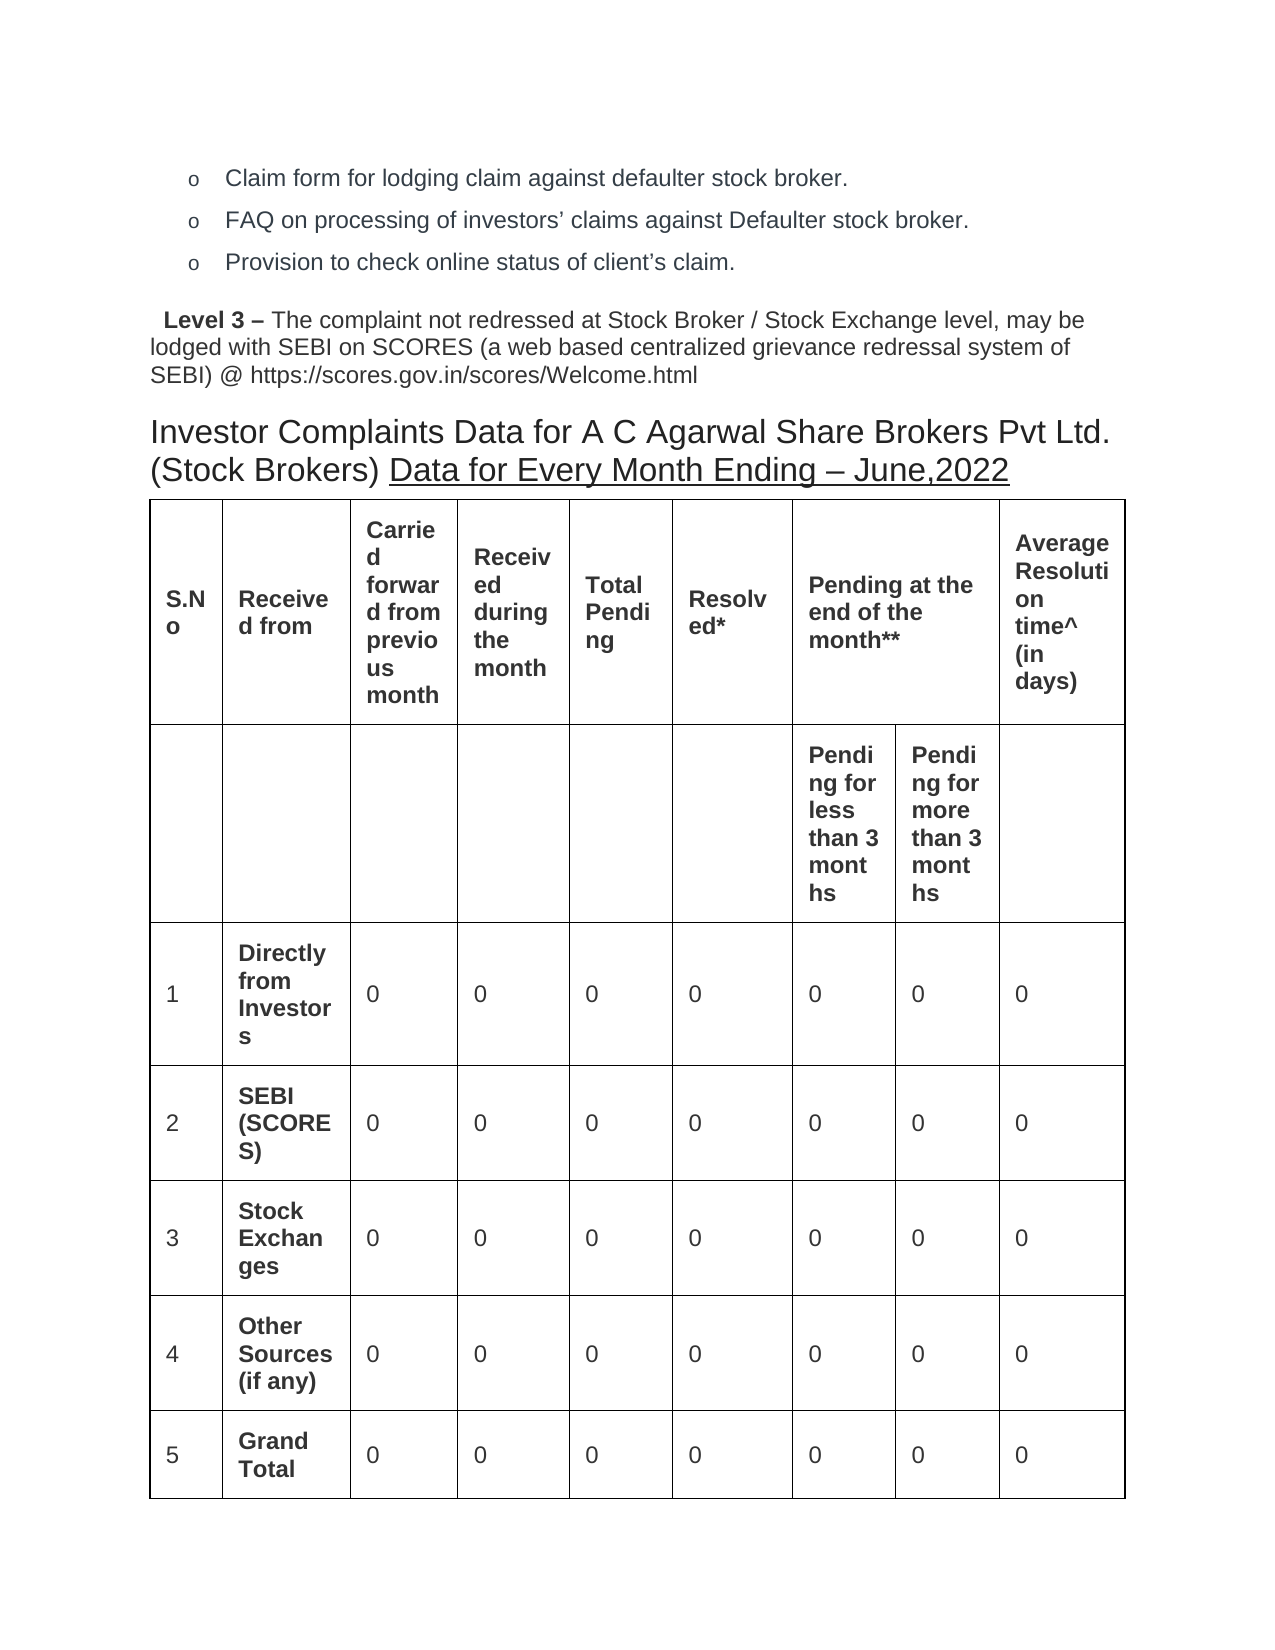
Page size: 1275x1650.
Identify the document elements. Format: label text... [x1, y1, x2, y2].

table_cell 0 [673, 1296, 792, 1410]
table_cell [151, 725, 222, 922]
table_cell 0 [351, 1066, 457, 1180]
table_header Received during the month [458, 500, 569, 724]
table_cell 0 [458, 1411, 569, 1498]
table_cell Directly from Investors [223, 923, 350, 1065]
table_header Pending at the end of the month** [793, 500, 999, 724]
list FAQ on processing of investors’ claims against Defaulter stock broker. [187, 192, 1125, 234]
table_cell 0 [793, 1181, 895, 1295]
table_cell 0 [1000, 1066, 1124, 1180]
table_cell [223, 725, 350, 922]
table_cell 0 [896, 1181, 999, 1295]
table_cell 0 [793, 1411, 895, 1498]
table_cell Grand Total [223, 1411, 350, 1498]
table_cell 0 [458, 1181, 569, 1295]
table_cell 1 [151, 923, 222, 1065]
text Level 3 – The complaint not redressed at Stock Broker / Stock Exchange level, may be lodged with SEBI on SCORES (a web based centralized grievance redressal system of SEBI) @ https://scores.gov.in/scores/Welcome.html [150, 306, 1125, 388]
table_cell 0 [570, 923, 672, 1065]
table_cell [458, 725, 569, 922]
list Claim form for lodging claim against defaulter stock broker. [187, 150, 1125, 192]
table_cell Other Sources (if any) [223, 1296, 350, 1410]
table_cell [673, 725, 792, 922]
table_header Total Pending [570, 500, 672, 724]
table_cell 0 [793, 1066, 895, 1180]
table_cell 0 [570, 1411, 672, 1498]
table_header S.No [151, 500, 222, 724]
text Investor Complaints Data for A C Agarwal Share Brokers Pvt Ltd. (Stock Brokers) Data for Every Month Ending – June,2022 [150, 412, 1125, 489]
table_cell [1000, 725, 1124, 922]
table_header Resolved* [673, 500, 792, 724]
table_header Average Resolution time^ (in days) [1000, 500, 1124, 724]
table_cell 0 [673, 1181, 792, 1295]
table_cell Pending for more than 3 months [896, 725, 999, 922]
table_cell 0 [570, 1066, 672, 1180]
table_cell 0 [1000, 1411, 1124, 1498]
table_cell 2 [151, 1066, 222, 1180]
table_cell 5 [151, 1411, 222, 1498]
table_cell 0 [896, 923, 999, 1065]
table_cell 0 [896, 1411, 999, 1498]
table_cell 0 [896, 1296, 999, 1410]
table_cell 0 [351, 923, 457, 1065]
table_cell SEBI (SCORES) [223, 1066, 350, 1180]
table_cell 0 [458, 923, 569, 1065]
table_cell 0 [793, 1296, 895, 1410]
table_cell 0 [351, 1296, 457, 1410]
table_cell 0 [1000, 1296, 1124, 1410]
table_cell 0 [1000, 923, 1124, 1065]
table_cell 0 [458, 1066, 569, 1180]
table_cell 0 [351, 1181, 457, 1295]
list Provision to check online status of client’s claim. [187, 234, 1125, 277]
table_cell 0 [570, 1181, 672, 1295]
table_cell 0 [570, 1296, 672, 1410]
table_cell Stock Exchanges [223, 1181, 350, 1295]
table_cell [351, 725, 457, 922]
table_cell 4 [151, 1296, 222, 1410]
table_cell [570, 725, 672, 922]
table_cell 3 [151, 1181, 222, 1295]
table_cell 0 [351, 1411, 457, 1498]
table_header Carried forward from previous month [351, 500, 457, 724]
table_cell 0 [673, 1411, 792, 1498]
table_cell 0 [673, 923, 792, 1065]
table_cell 0 [896, 1066, 999, 1180]
table_cell 0 [1000, 1181, 1124, 1295]
table_header Received from [223, 500, 350, 724]
table_cell 0 [673, 1066, 792, 1180]
table_cell Pending for less than 3 months [793, 725, 895, 922]
table_cell 0 [458, 1296, 569, 1410]
table_cell 0 [793, 923, 895, 1065]
